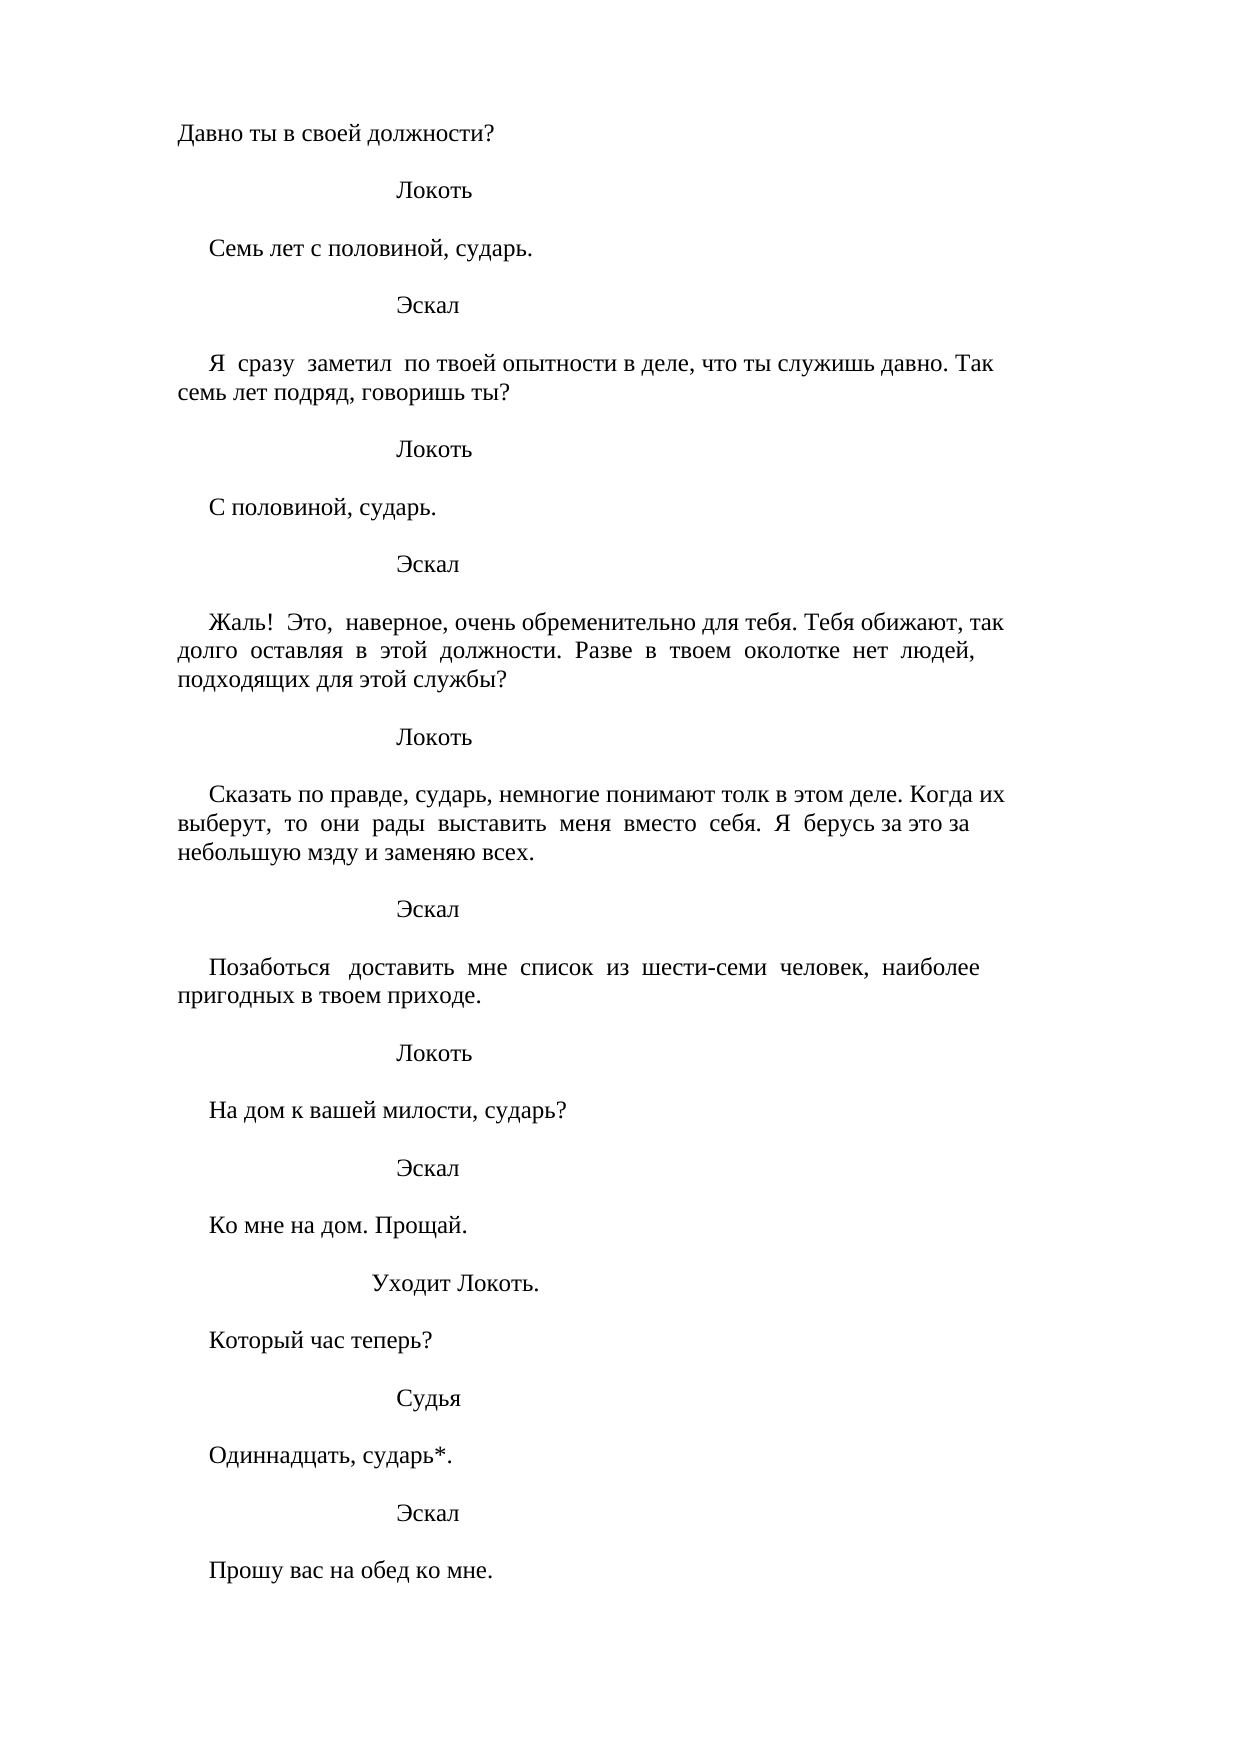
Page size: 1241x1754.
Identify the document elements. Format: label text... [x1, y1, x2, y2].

text Судья [177, 1383, 1152, 1412]
text Семь лет с половиной, сударь. [177, 233, 1152, 262]
text Локоть [177, 176, 1152, 204]
text подходящих для этой службы? [177, 664, 1152, 693]
text На дом к вашей милости, сударь? [177, 1096, 1152, 1124]
text Я сразу заметил по твоей опытности в деле, что ты служишь давно. Так [177, 348, 1152, 377]
text Давно ты в своей должности? [177, 118, 1152, 147]
text долго оставляя в этой должности. Разве в твоем околотке нет людей, [177, 636, 1152, 664]
text Жаль! Это, наверное, очень обременительно для тебя. Тебя обижают, так [177, 607, 1152, 636]
text Который час теперь? [177, 1326, 1152, 1354]
text выберут, то они рады выставить меня вместо себя. Я берусь за это за [177, 808, 1152, 837]
text Локоть [177, 434, 1152, 463]
text Сказать по правде, сударь, немногие понимают толк в этом деле. Когда их [177, 779, 1152, 808]
text Позаботься доставить мне список из шести-семи человек, наиболее [177, 952, 1152, 981]
text пригодных в твоем приходе. [177, 981, 1152, 1009]
text семь лет подряд, говоришь ты? [177, 377, 1152, 406]
text Локоть [177, 1038, 1152, 1067]
text Эскал [177, 549, 1152, 578]
text Ко мне на дом. Прощай. [177, 1211, 1152, 1239]
text Локоть [177, 722, 1152, 751]
text Уходит Локоть. [177, 1268, 1152, 1297]
text Эскал [177, 894, 1152, 923]
text Эскал [177, 1498, 1152, 1527]
text небольшую мзду и заменяю всех. [177, 837, 1152, 866]
text Прошу вас на обед ко мне. [177, 1556, 1152, 1584]
text С половиной, сударь. [177, 492, 1152, 521]
text Эскал [177, 291, 1152, 319]
text Эскал [177, 1153, 1152, 1182]
text Одиннадцать, сударь*. [177, 1441, 1152, 1469]
